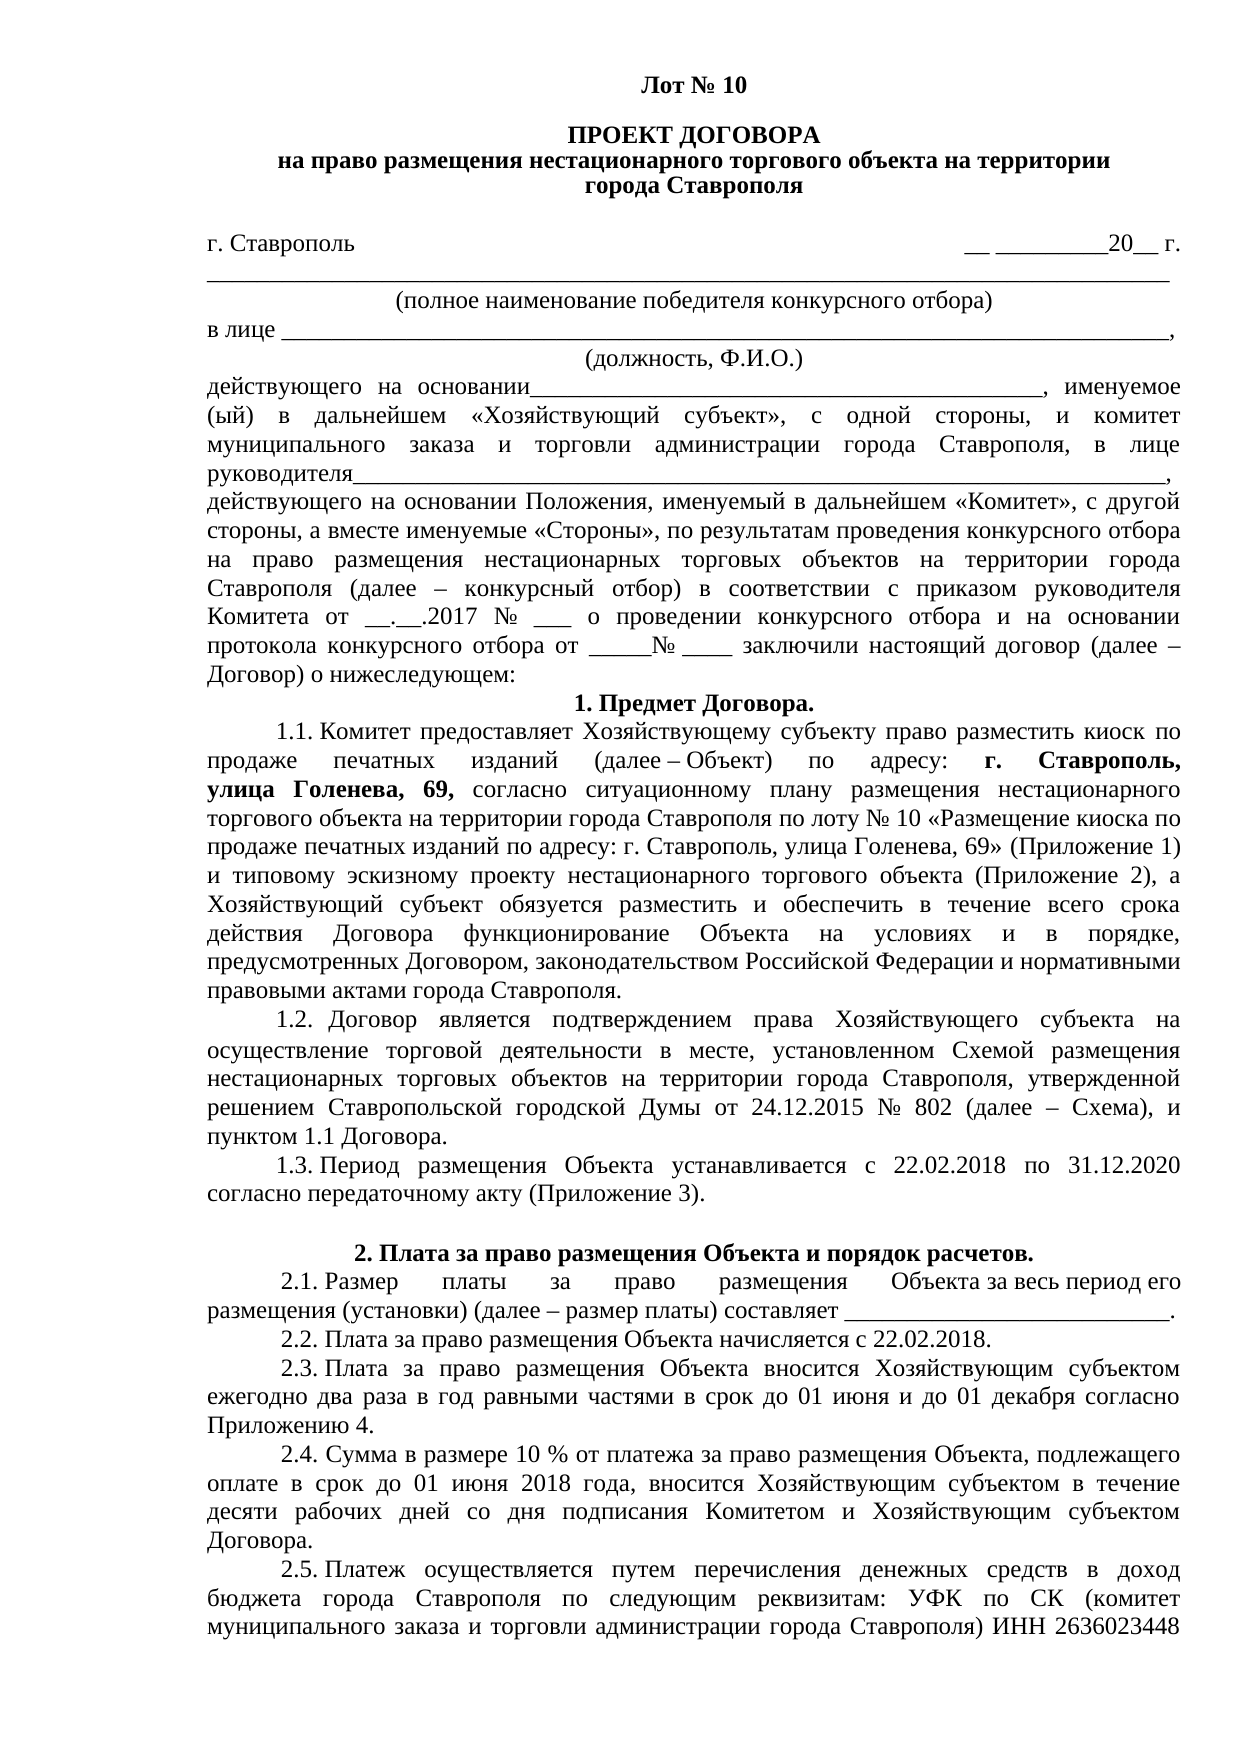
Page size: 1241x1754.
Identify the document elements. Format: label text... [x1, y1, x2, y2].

text действующего на основании_________________________________________, именуемое (ый) в дальнейшем «Хозяйствующий субъект», с одной стороны, и комитет муниципального заказа и торговли администрации города Ставрополя, в лице руководителя_________________________________________________________________, [207, 371, 1181, 486]
text _____________________________________________________________________________ [207, 256, 1181, 285]
text 2.3. Плата за право размещения Объекта вносится Хозяйствующим субъектом ежегодно два раза в год равными частями в срок до 01 июня и до 01 декабря согласно Приложению 4. [207, 1353, 1181, 1439]
text (полное наименование победителя конкурсного отбора) [207, 285, 1181, 314]
text ПРОЕКТ ДОГОВОРА [207, 124, 1181, 149]
text 2.1. Размер платы за право размещения Объекта за весь период его размещения (установки) (далее – размер платы) составляет __________________________. [207, 1266, 1181, 1324]
text города Ставрополя [207, 174, 1181, 199]
text на право размещения нестационарного торгового объекта на территории [207, 149, 1181, 174]
text 1.3. Период размещения Объекта устанавливается с 22.02.2018 по 31.12.2020 согласно передаточному акту (Приложение 3). [207, 1150, 1181, 1207]
text (должность, Ф.И.О.) [207, 343, 1181, 371]
text 1.1. Комитет предоставляет Хозяйствующему субъекту право разместить киоск по продаже печатных изданий (далее – Объект) по адресу: г. Ставрополь, улица Голенева, 69, согласно ситуационному плану размещения нестационарного торгового объекта на территории города Ставрополя по лоту № 10 «Размещение киоска по продаже печатных изданий по адресу: г. Ставрополь, улица Голенева, 69» (Приложение 1) и типовому эскизному проекту нестационарного торгового объекта (Приложение 2), а Хозяйствующий субъект обязуется разместить и обеспечить в течение всего срока действия Договора функционирование Объекта на условиях и в порядке, предусмотренных Договором, законодательством Российской Федерации и нормативными правовыми актами города Ставрополя. [207, 716, 1181, 1004]
text 2.4. Сумма в размере 10 % от платежа за право размещения Объекта, подлежащего оплате в срок до 01 июня 2018 года, вносится Хозяйствующим субъектом в течение десяти рабочих дней со дня подписания Комитетом и Хозяйствующим субъектом Договора. [207, 1439, 1181, 1554]
text действующего на основании Положения, именуемый в дальнейшем «Комитет», с другой стороны, а вместе именуемые «Стороны», по результатам проведения конкурсного отбора на право размещения нестационарных торговых объектов на территории города Ставрополя (далее – конкурсный отбор) в соответствии с приказом руководителя Комитета от __.__.2017 № ___ о проведении конкурсного отбора и на основании протокола конкурсного отбора от _____№ ____ заключили настоящий договор (далее – Договор) о нижеследующем: [207, 486, 1181, 688]
text в лице _______________________________________________________________________, [207, 314, 1181, 343]
text Лот № 10 [207, 74, 1181, 99]
text г. Ставрополь __ _________20__ г. [207, 228, 1181, 256]
text 1. Предмет Договора. [207, 688, 1181, 716]
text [207, 1554, 1181, 1640]
text 1.2. Договор является подтверждением права Хозяйствующего субъекта на осуществление торговой деятельности в месте, установленном Схемой размещения нестационарных торговых объектов на территории города Ставрополя, утвержденной решением Ставропольской городской Думы от 24.12.2015 № 802 (далее – Схема), и пунктом 1.1 Договора. [207, 1004, 1181, 1150]
text 2.2. Плата за право размещения Объекта начисляется с 22.02.2018. [207, 1324, 1181, 1353]
text 2. Плата за право размещения Объекта и порядок расчетов. [207, 1238, 1181, 1266]
